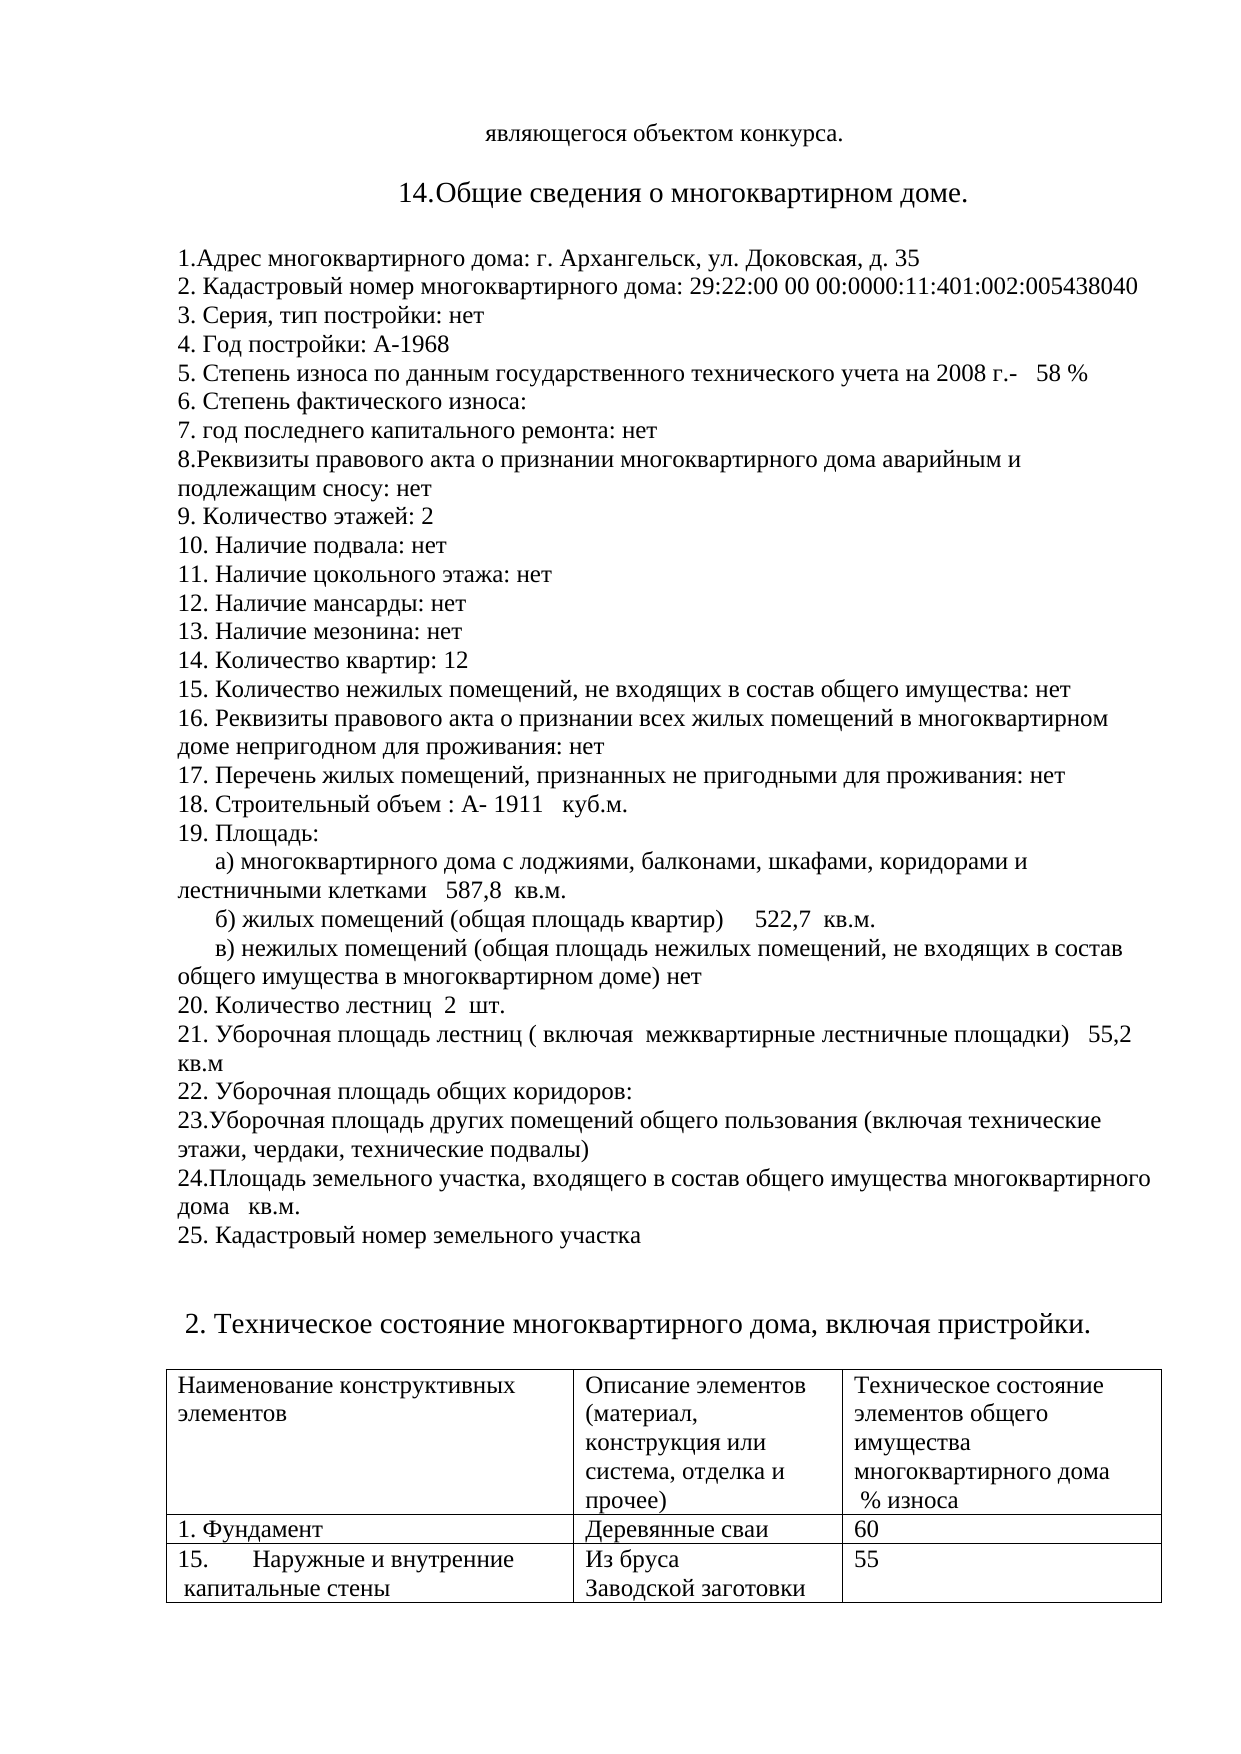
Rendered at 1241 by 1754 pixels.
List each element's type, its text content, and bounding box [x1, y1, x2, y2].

text 21. Уборочная площадь лестниц ( включая межквартирные лестничные площадки) 55,2 кв.м [177, 1019, 1152, 1076]
text 13. Наличие мезонина: нет [177, 616, 1152, 645]
text 3. Серия, тип постройки: нет [177, 300, 1152, 329]
text 9. Количество этажей: 2 [177, 501, 1152, 530]
text 2. Кадастровый номер многоквартирного дома: 29:22:00 00 00:0000:11:401:002:005438040 [177, 271, 1152, 300]
text 4. Год постройки: А-1968 [177, 329, 1152, 358]
text 24.Площадь земельного участка, входящего в состав общего имущества многоквартирного дома кв.м. [177, 1163, 1152, 1220]
text 16. Реквизиты правового акта о признании всех жилых помещений в многоквартирном доме непригодном для проживания: нет [177, 703, 1152, 760]
text а) многоквартирного дома с лоджиями, балконами, шкафами, коридорами и лестничными клетками 587,8 кв.м. [177, 846, 1152, 904]
list Общие сведения о многоквартирном доме. [215, 176, 1152, 209]
text 15. Количество нежилых помещений, не входящих в состав общего имущества: нет [177, 674, 1152, 703]
text 1.Адрес многоквартирного дома: г. Архангельск, ул. Доковская, д. 35 [177, 243, 1152, 271]
table_header Наименование конструктивных элементов [167, 1370, 573, 1513]
table_cell Наружные и внутренние капитальные стены [167, 1544, 573, 1602]
text 22. Уборочная площадь общих коридоров: [177, 1076, 1152, 1105]
table_cell 60 [843, 1515, 1161, 1543]
text 23.Уборочная площадь других помещений общего пользования (включая технические этажи, чердаки, технические подвалы) [177, 1105, 1152, 1163]
text в) нежилых помещений (общая площадь нежилых помещений, не входящих в состав общего имущества в многоквартирном доме) нет [177, 933, 1152, 990]
text 6. Степень фактического износа: [177, 386, 1152, 415]
table_header Техническое состояние элементов общего имущества многоквартирного дома % износа [843, 1370, 1161, 1513]
text 17. Перечень жилых помещений, признанных не пригодными для проживания: нет [177, 760, 1152, 789]
text 2. Техническое состояние многоквартирного дома, включая пристройки. [177, 1306, 1152, 1340]
table_cell Из бруса Заводской заготовки [574, 1544, 842, 1602]
table_header Описание элементов (материал, конструкция или система, отделка и прочее) [574, 1370, 842, 1513]
text являющегося объектом конкурса. [177, 118, 1152, 147]
text 12. Наличие мансарды: нет [177, 588, 1152, 616]
text 10. Наличие подвала: нет [177, 530, 1152, 559]
text 8.Реквизиты правового акта о признании многоквартирного дома аварийным и подлежащим сносу: нет [177, 444, 1152, 501]
text б) жилых помещений (общая площадь квартир) 522,7 кв.м. [177, 904, 1152, 933]
text 19. Площадь: [177, 818, 1152, 846]
text 5. Степень износа по данным государственного технического учета на .- 58 % [177, 358, 1152, 386]
text 14. Количество квартир: 12 [177, 645, 1152, 674]
text 25. Кадастровый номер земельного участка [177, 1220, 1152, 1249]
text 20. Количество лестниц 2 шт. [177, 990, 1152, 1019]
table_cell 1. Фундамент [167, 1515, 573, 1543]
text 7. год последнего капитального ремонта: нет [177, 415, 1152, 444]
table_cell 55 [843, 1544, 1161, 1602]
table_cell Деревянные сваи [574, 1515, 842, 1543]
text 18. Строительный объем : А- 1911 куб.м. [177, 789, 1152, 818]
text 11. Наличие цокольного этажа: нет [177, 559, 1152, 588]
